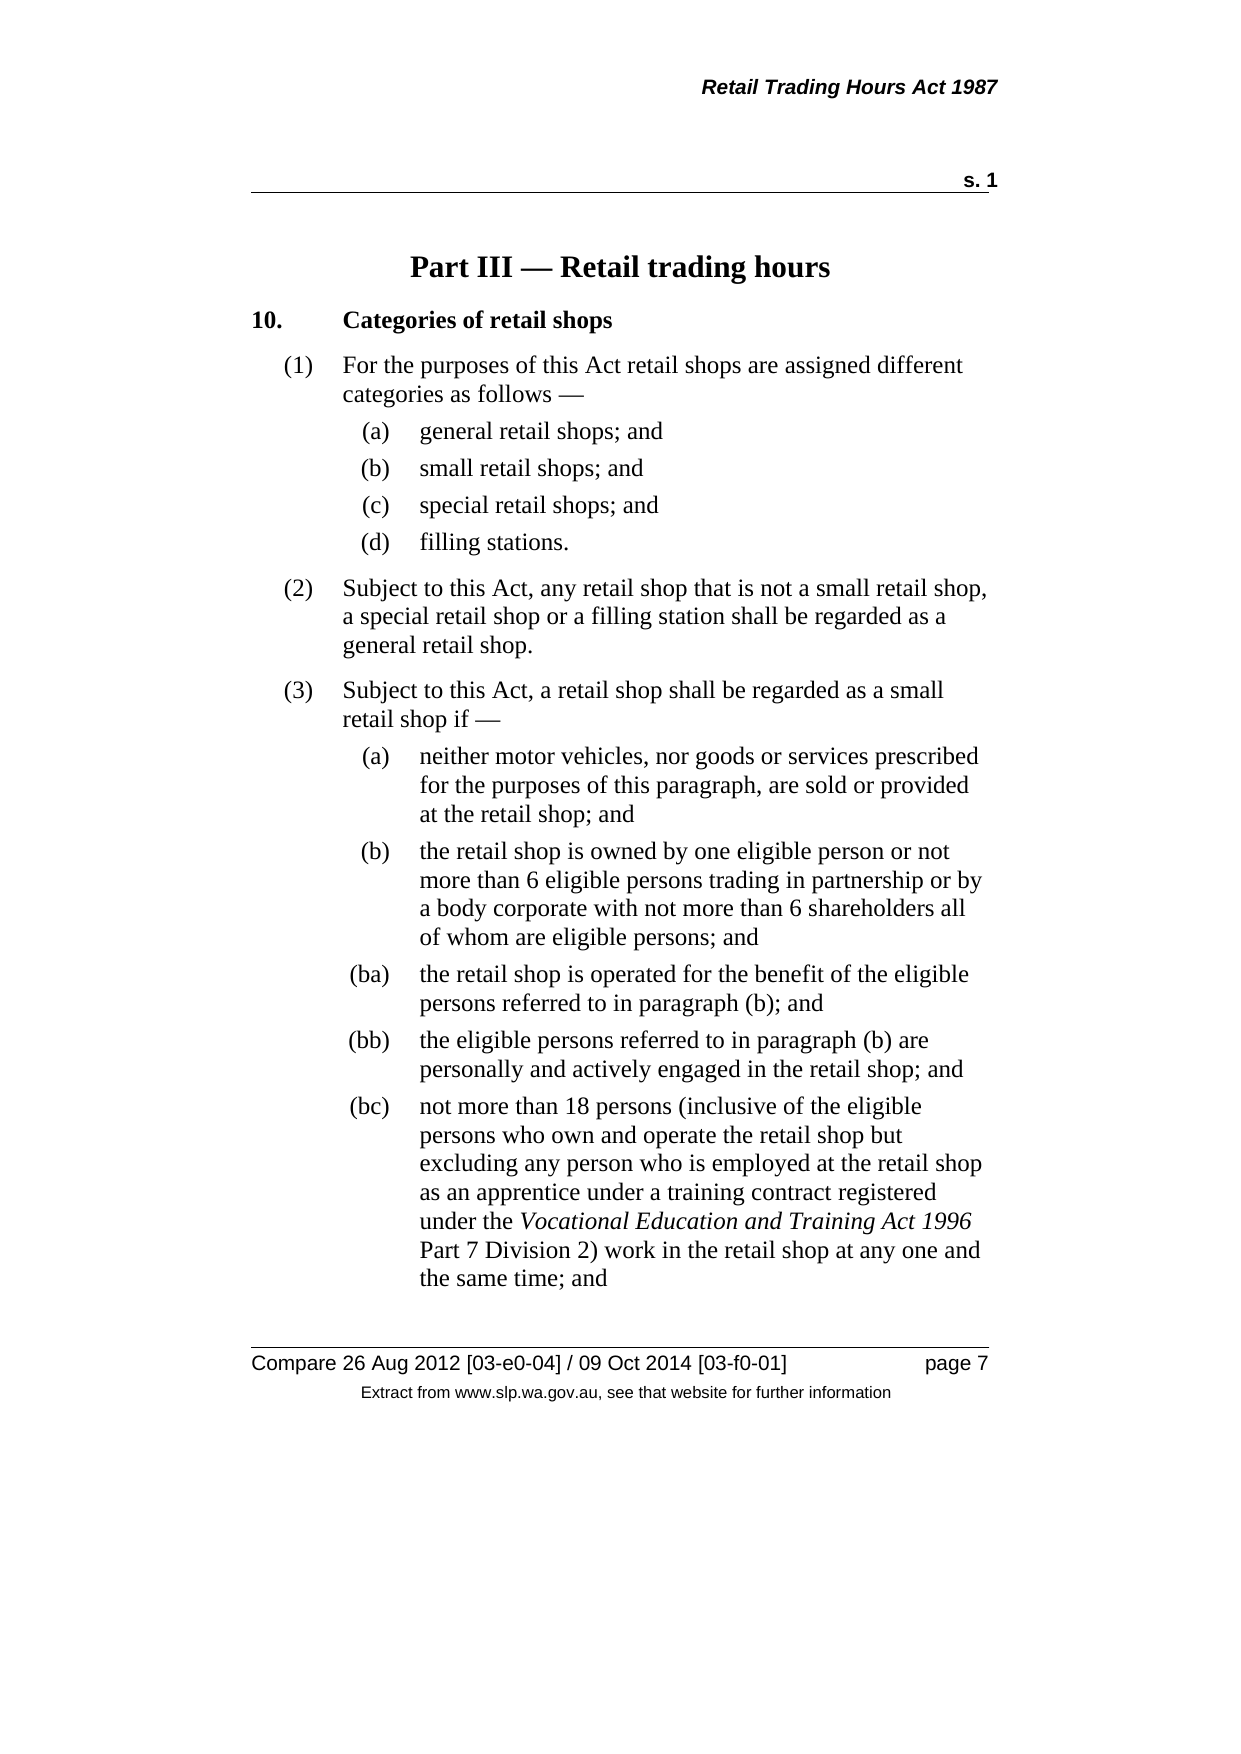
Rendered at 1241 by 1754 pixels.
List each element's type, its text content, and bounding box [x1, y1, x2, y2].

text (bc) not more than 18 persons (inclusive of the eligible persons who own and operate the retail shop but excluding any person who is employed at the retail shop as an apprentice under a training contract registered under the Vocational Education and Training Act 1996 Part 7 Division 2) work in the retail shop at any one and the same time; and [251, 1091, 989, 1292]
text (2) Subject to this Act, any retail shop that is not a small retail shop, a special retail shop or a filling station shall be regarded as a general retail shop. [251, 573, 989, 659]
text (bb) the eligible persons referred to in paragraph (b) are personally and actively engaged in the retail shop; and [251, 1025, 989, 1083]
text (a) neither motor vehicles, nor goods or services prescribed for the purposes of this paragraph, are sold or provided at the retail shop; and [251, 741, 989, 828]
text (a) general retail shops; and [251, 416, 989, 445]
subtitle Part III — Retail trading hours [251, 248, 989, 284]
text (b) small retail shops; and [251, 453, 989, 482]
text (d) filling stations. [251, 527, 989, 556]
text (b) the retail shop is owned by one eligible person or not more than 6 eligible persons trading in partnership or by a body corporate with not more than 6 shareholders all of whom are eligible persons; and [251, 836, 989, 951]
text (c) special retail shops; and [251, 490, 989, 519]
subtitle 10. Categories of retail shops [251, 305, 989, 333]
text (3) Subject to this Act, a retail shop shall be regarded as a small retail shop if — [251, 676, 989, 733]
text (1) For the purposes of this Act retail shops are assigned different categories as follows — [251, 350, 989, 408]
text (ba) the retail shop is operated for the benefit of the eligible persons referred to in paragraph (b); and [251, 959, 989, 1017]
